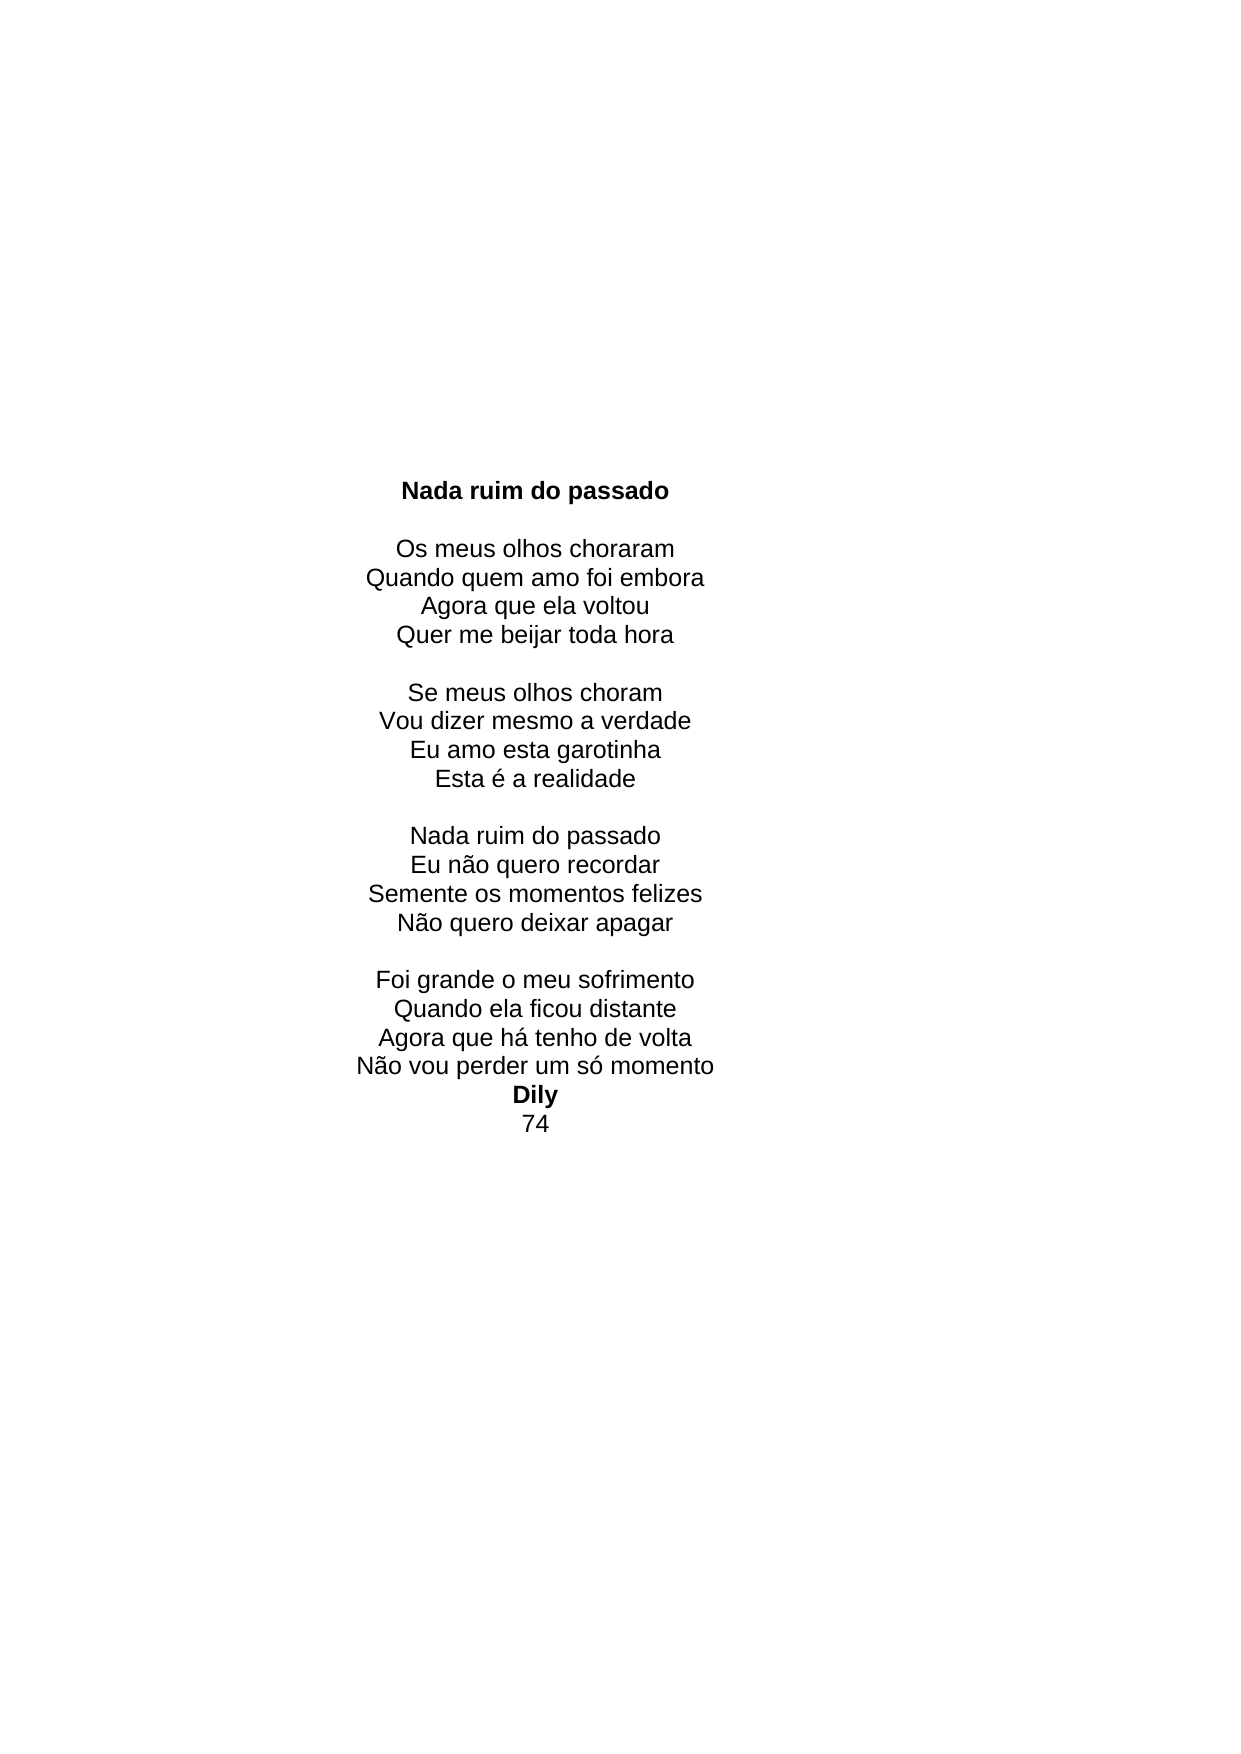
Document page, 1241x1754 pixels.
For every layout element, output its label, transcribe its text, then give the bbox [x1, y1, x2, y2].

text Vou dizer mesmo a verdade [59, 706, 1011, 735]
text 74 [59, 1109, 1011, 1138]
text Eu não quero recordar [59, 850, 1011, 879]
text Foi grande o meu sofrimento [59, 965, 1011, 994]
text Não vou perder um só momento [59, 1051, 1011, 1080]
text Semente os momentos felizes [59, 879, 1011, 908]
text Nada ruim do passado [59, 476, 1011, 505]
text Agora que há tenho de volta [59, 1023, 1011, 1051]
text Dily [59, 1080, 1011, 1109]
text Eu amo esta garotinha [59, 735, 1011, 764]
text Quer me beijar toda hora [59, 620, 1011, 649]
text Quando ela ficou distante [59, 994, 1011, 1023]
text Esta é a realidade [59, 764, 1011, 793]
text Agora que ela voltou [59, 591, 1011, 620]
text Quando quem amo foi embora [59, 563, 1011, 591]
text Se meus olhos choram [59, 678, 1011, 706]
text Nada ruim do passado [59, 821, 1011, 850]
text Não quero deixar apagar [59, 908, 1011, 936]
text Os meus olhos choraram [59, 534, 1011, 563]
